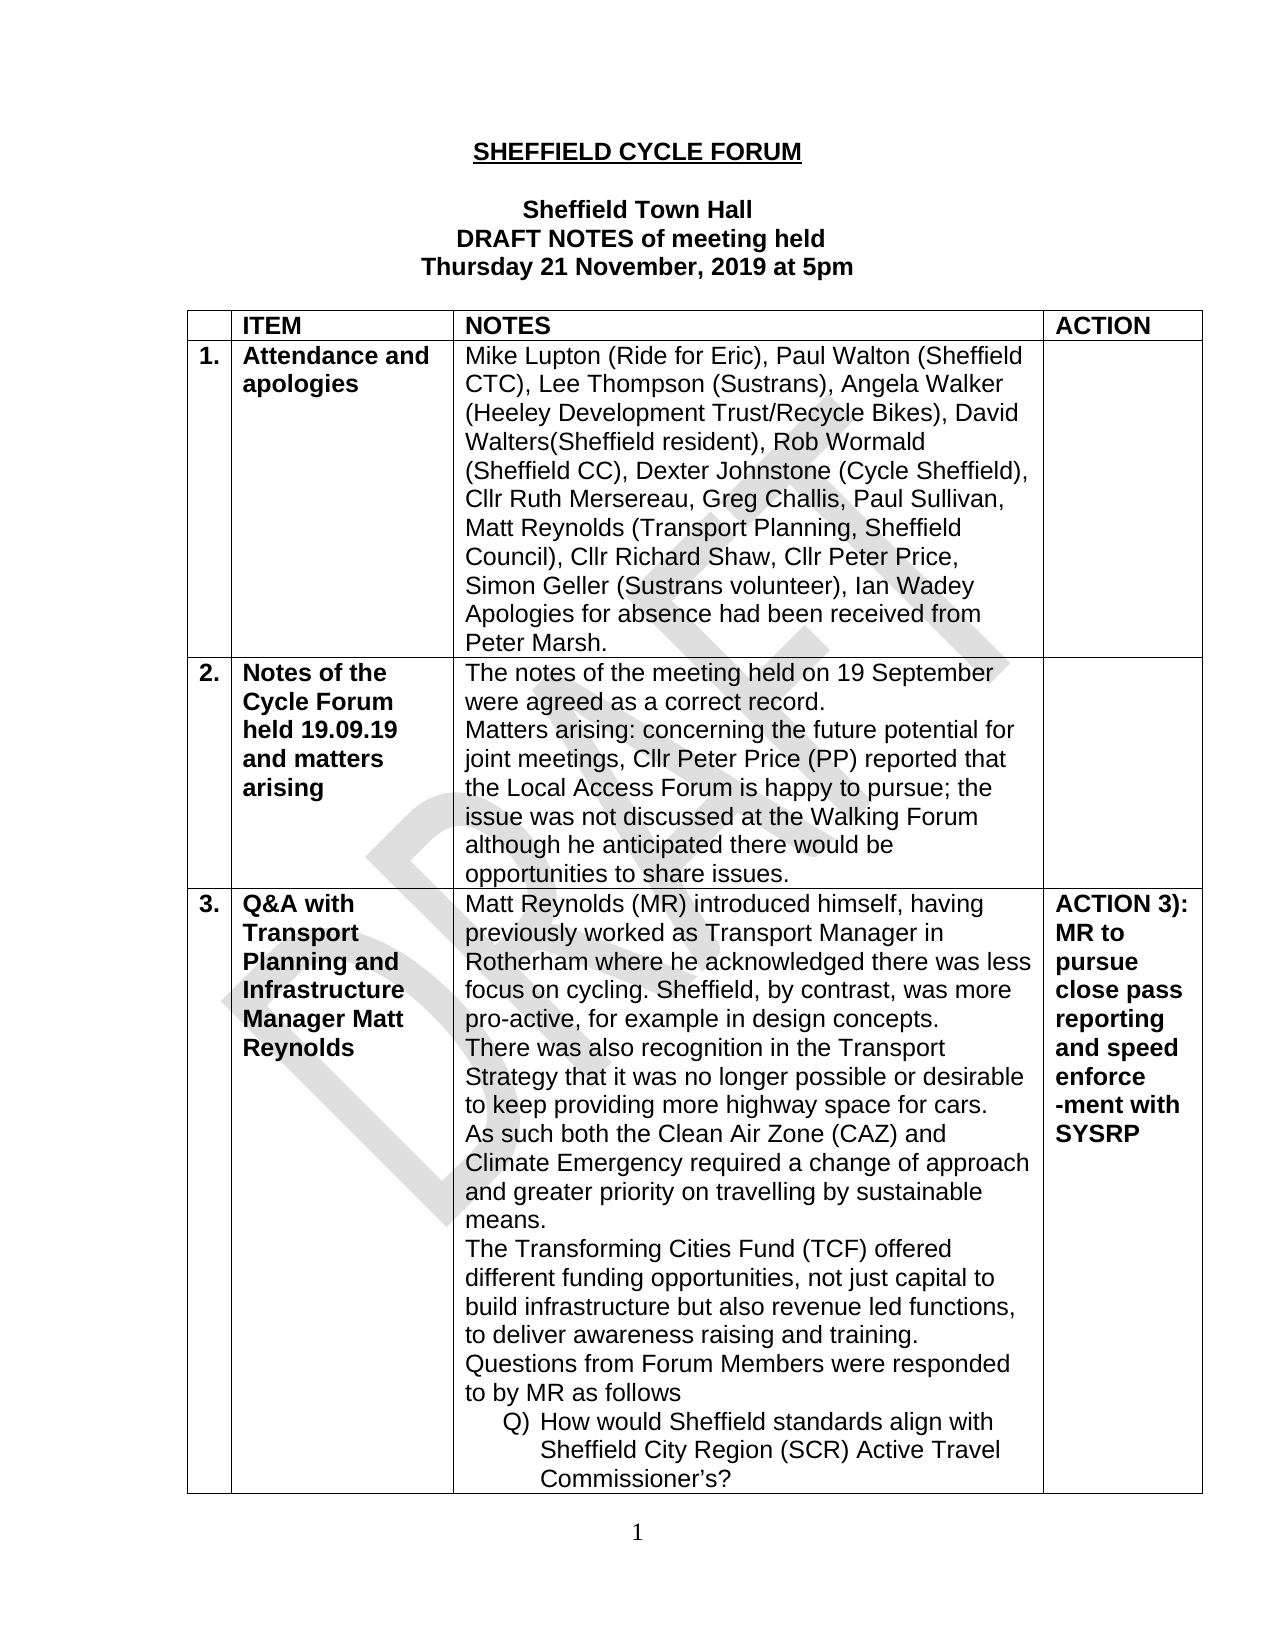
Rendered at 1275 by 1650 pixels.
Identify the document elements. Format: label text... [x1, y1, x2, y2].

table_cell 1. [188, 341, 231, 657]
table_cell [1044, 341, 1202, 657]
text DRAFT NOTES of meeting held [187, 223, 1087, 252]
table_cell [232, 889, 453, 1493]
table_cell The notes of the meeting held on 19 September were agreed as a correct record. Matters arising: concerning the future potential for joint meetings, Cllr Peter Price (PP) reported that the Local Access Forum is happy to pursue; the issue was not discussed at the Walking Forum although he anticipated there would be opportunities to share issues. [454, 658, 1043, 888]
text SHEFFIELD CYCLE FORUM [187, 137, 1087, 166]
table_cell [1044, 658, 1202, 888]
table_header NOTES [454, 311, 1043, 339]
table_header [188, 311, 231, 339]
table_cell Notes of the Cycle Forum held 19.09.19 and matters arising [232, 658, 453, 888]
text Thursday 21 November, 2019 at 5pm [187, 252, 1087, 281]
table_header ITEM [232, 311, 453, 339]
table_cell Mike Lupton (Ride for Eric), Paul Walton (Sheffield CTC), Lee Thompson (Sustrans), Angela Walker (Heeley Development Trust/Recycle Bikes), David Walters(Sheffield resident), Rob Wormald (Sheffield CC), Dexter Johnstone (Cycle Sheffield), Cllr Ruth Mersereau, Greg Challis, Paul Sullivan, Matt Reynolds (Transport Planning, Sheffield Council), Cllr Richard Shaw, Cllr Peter Price, Simon Geller (Sustrans volunteer), Ian Wadey Apologies for absence had been received from Peter Marsh. [454, 341, 1043, 657]
table_header ACTION [1044, 311, 1202, 339]
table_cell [454, 889, 1043, 1493]
text Sheffield Town Hall [187, 195, 1087, 223]
table_cell 2. [188, 658, 231, 888]
table_cell Attendance and apologies [232, 341, 453, 657]
table_cell 3. [188, 889, 231, 1493]
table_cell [1044, 889, 1202, 1493]
